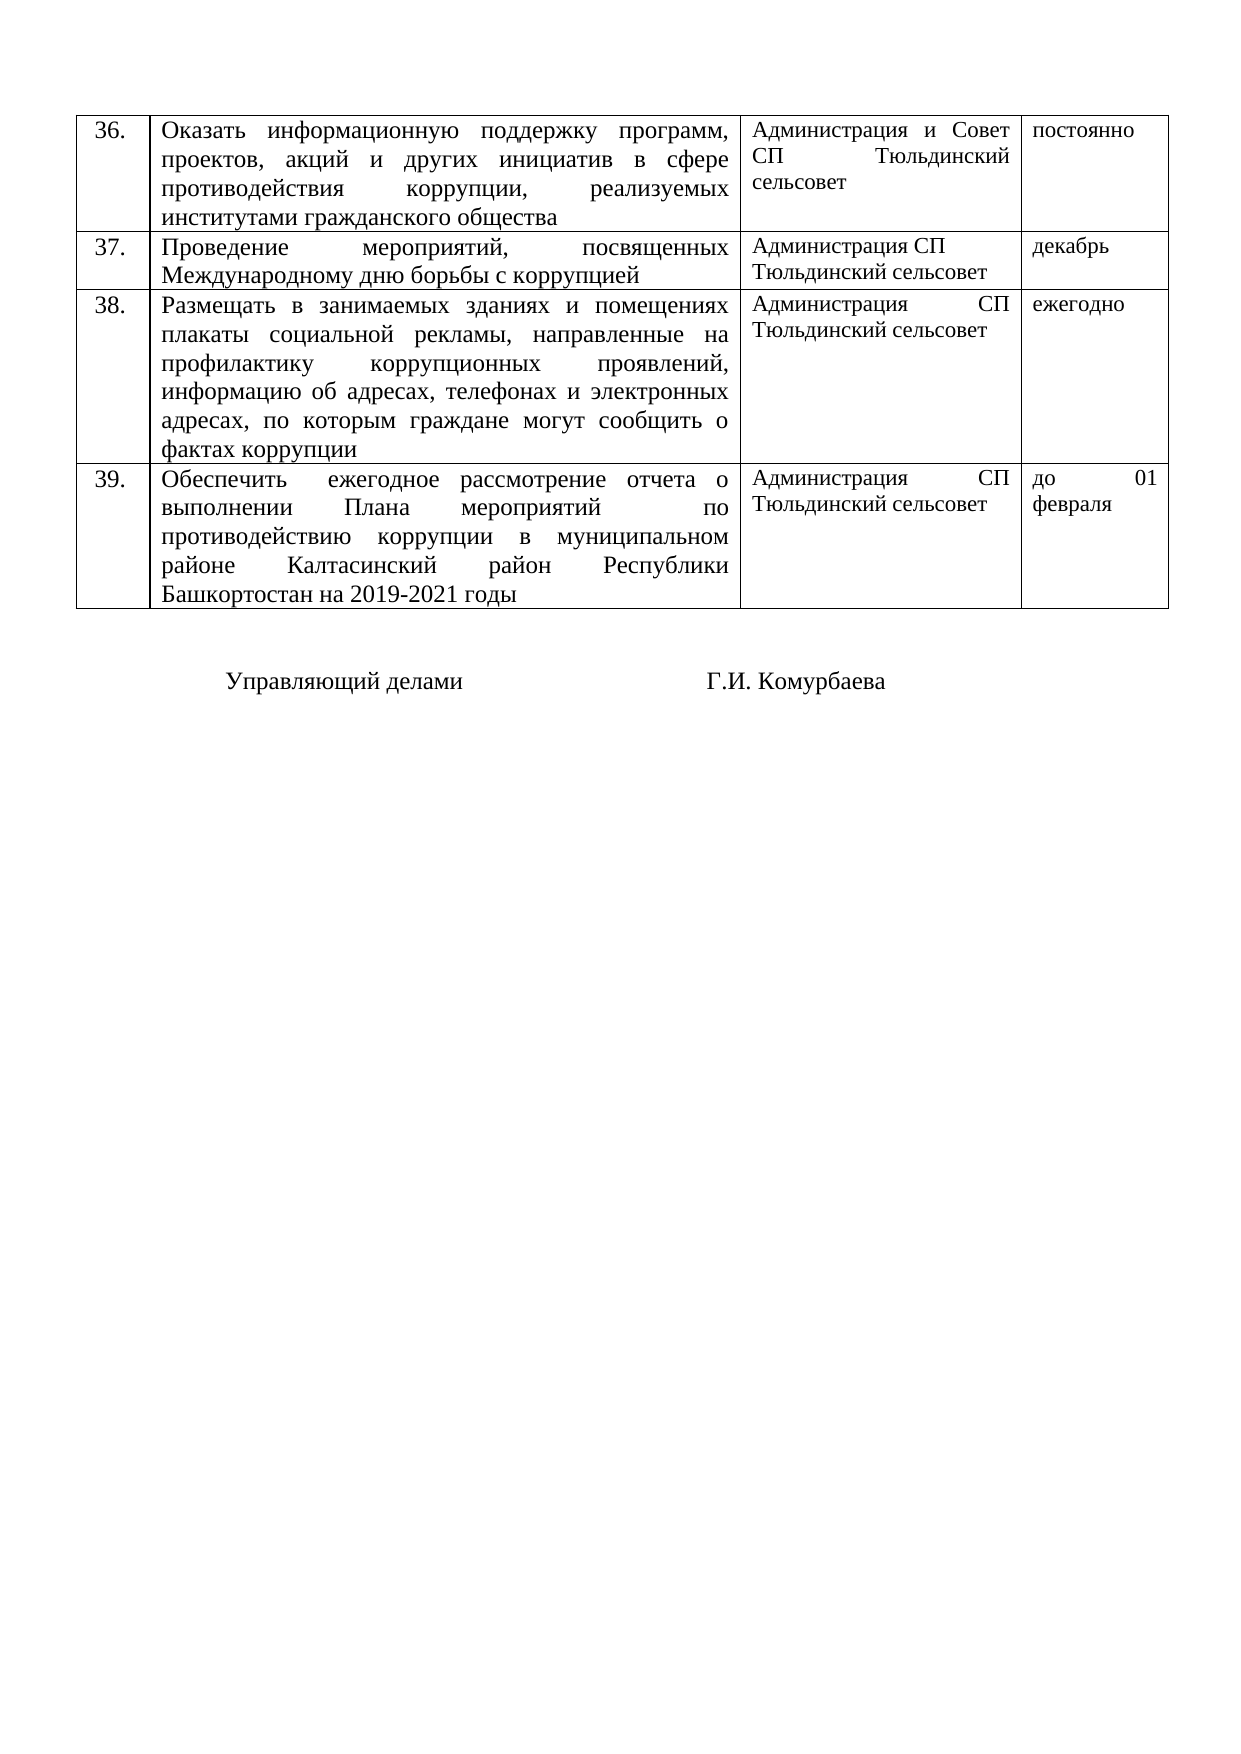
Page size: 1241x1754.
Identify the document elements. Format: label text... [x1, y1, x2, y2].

table_cell Размещать в занимаемых зданиях и помещениях плакаты социальной рекламы, направленные на профилактику коррупционных проявлений, информацию об адресах, телефонах и электронных адресах, по которым граждане могут сообщить о фактах коррупции [151, 290, 740, 463]
table_cell ежегодно [1022, 290, 1168, 463]
table_cell Обеспечить ежегодное рассмотрение отчета о выполнении Плана мероприятий по противодействию коррупции в муниципальном районе Калтасинский район Республики Башкортостан на 2019-2021 годы [151, 464, 740, 607]
table_cell Администрация СП Тюльдинский сельсовет [741, 290, 1021, 463]
table_cell [77, 464, 149, 607]
table_cell [77, 290, 149, 463]
table_cell Администрация СП Тюльдинский сельсовет [741, 232, 1021, 289]
table_cell декабрь [1022, 232, 1168, 289]
table_cell [77, 116, 149, 231]
table_cell Оказать информационную поддержку программ, проектов, акций и других инициатив в сфере противодействия коррупции, реализуемых институтами гражданского общества [151, 116, 740, 231]
text Управляющий делами Г.И. Комурбаева [150, 666, 1090, 695]
table_cell [77, 232, 149, 289]
table_cell постоянно [1022, 116, 1168, 231]
table_cell Проведение мероприятий, посвященных Международному дню борьбы с коррупцией [151, 232, 740, 289]
table_cell до 01 февраля [1022, 464, 1168, 607]
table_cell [741, 116, 1021, 231]
table_cell Администрация СП Тюльдинский сельсовет [741, 464, 1021, 607]
